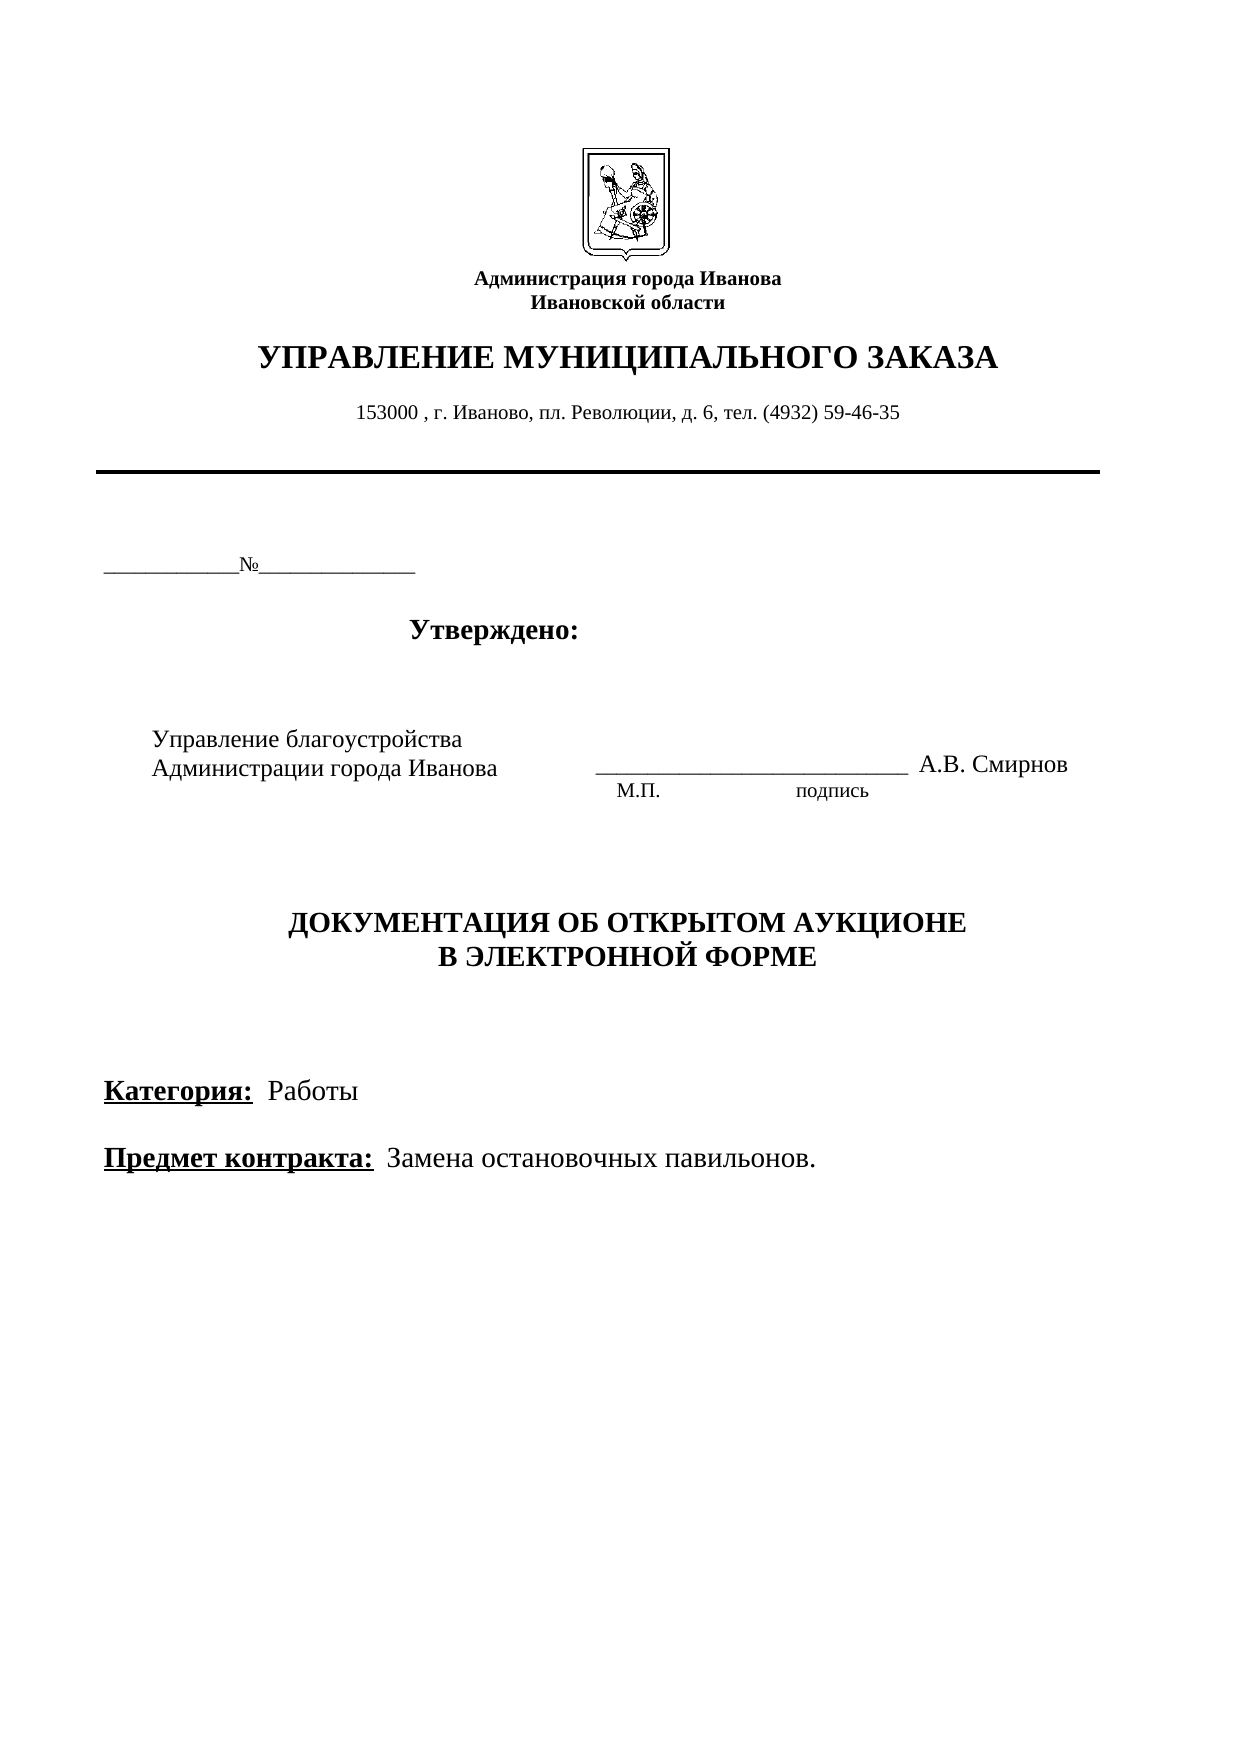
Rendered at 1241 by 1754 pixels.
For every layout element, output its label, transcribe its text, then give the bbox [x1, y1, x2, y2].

text _____________№_______________ [103, 552, 1152, 576]
table_header Управление благоустройства Администрации города Иванова [140, 692, 584, 814]
text В ЭЛЕКТРОННОЙ ФОРМЕ [103, 939, 1152, 972]
text Предмет контракта: Замена остановочных павильонов. [103, 1140, 1152, 1174]
text ДОКУМЕНТАЦИЯ ОБ ОТКРЫТОМ АУКЦИОНЕ [103, 905, 1152, 939]
picture [574, 142, 681, 266]
table_header Администрация города Иванова Ивановской области УПРАВЛЕНИЕ МУНИЦИПАЛЬНОГО ЗАКАЗА 153000 , г. Иваново, пл. Революции, д. 6, тел. (4932) 59-46-35 [96, 142, 1100, 470]
table_header ______________________________ А.В. Смирнов М.П. подпись [584, 692, 1115, 814]
text Категория: Работы [103, 1073, 1152, 1107]
text Утверждено: [403, 612, 1152, 646]
